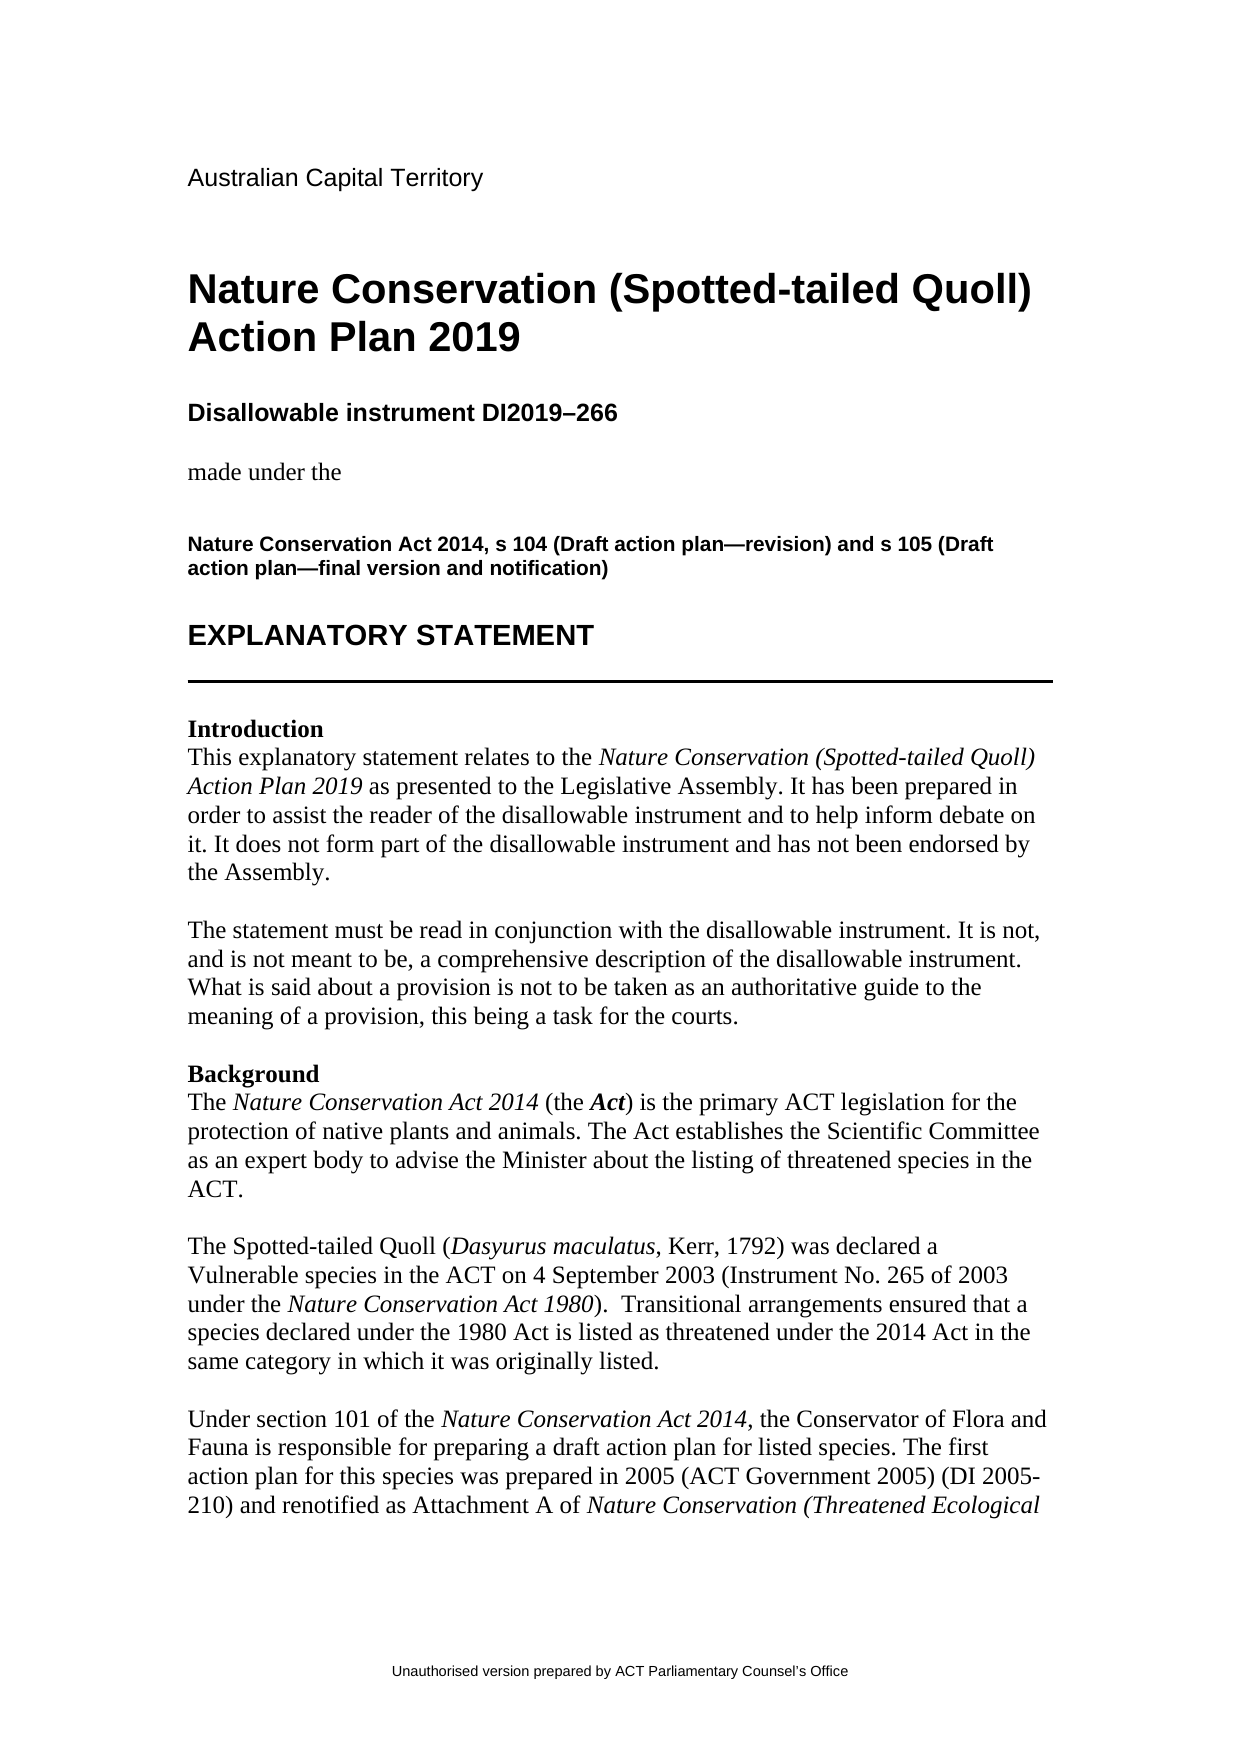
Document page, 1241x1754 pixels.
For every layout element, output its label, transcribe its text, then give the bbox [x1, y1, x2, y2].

text made under the [187, 457, 1053, 486]
text The statement must be read in conjunction with the disallowable instrument. It is not, and is not meant to be, a comprehensive description of the disallowable instrument. What is said about a provision is not to be taken as an authoritative guide to the meaning of a provision, this being a task for the courts. [187, 915, 1053, 1030]
subtitle Disallowable instrument DI2019–266 [187, 397, 1053, 426]
subtitle Nature Conservation (Spotted-tailed Quoll) Action Plan 2019 [187, 264, 1053, 360]
text Background [187, 1059, 1053, 1087]
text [187, 1404, 1053, 1519]
subtitle EXPLANATORY STATEMENT [187, 617, 994, 651]
text Australian Capital Territory [187, 162, 1053, 191]
text Introduction [187, 714, 1053, 742]
text Nature Conservation Act 2014, s 104 (Draft action plan—revision) and s 105 (Draft action plan—final version and notification) [187, 532, 1053, 580]
text This explanatory statement relates to the Nature Conservation (Spotted-tailed Quoll) Action Plan 2019 as presented to the Legislative Assembly. It has been prepared in order to assist the reader of the disallowable instrument and to help inform debate on it. It does not form part of the disallowable instrument and has not been endorsed by the Assembly. [187, 742, 1053, 886]
text The Nature Conservation Act 2014 (the Act) is the primary ACT legislation for the protection of native plants and animals. The Act establishes the Scientific Committee as an expert body to advise the Minister about the listing of threatened species in the ACT. [187, 1087, 1053, 1202]
text The Spotted-tailed Quoll (Dasyurus maculatus, Kerr, 1792) was declared a Vulnerable species in the ACT on 4 September 2003 (Instrument No. 265 of 2003 under the Nature Conservation Act 1980). Transitional arrangements ensured that a species declared under the 1980 Act is listed as threatened under the 2014 Act in the same category in which it was originally listed. [187, 1231, 1053, 1375]
